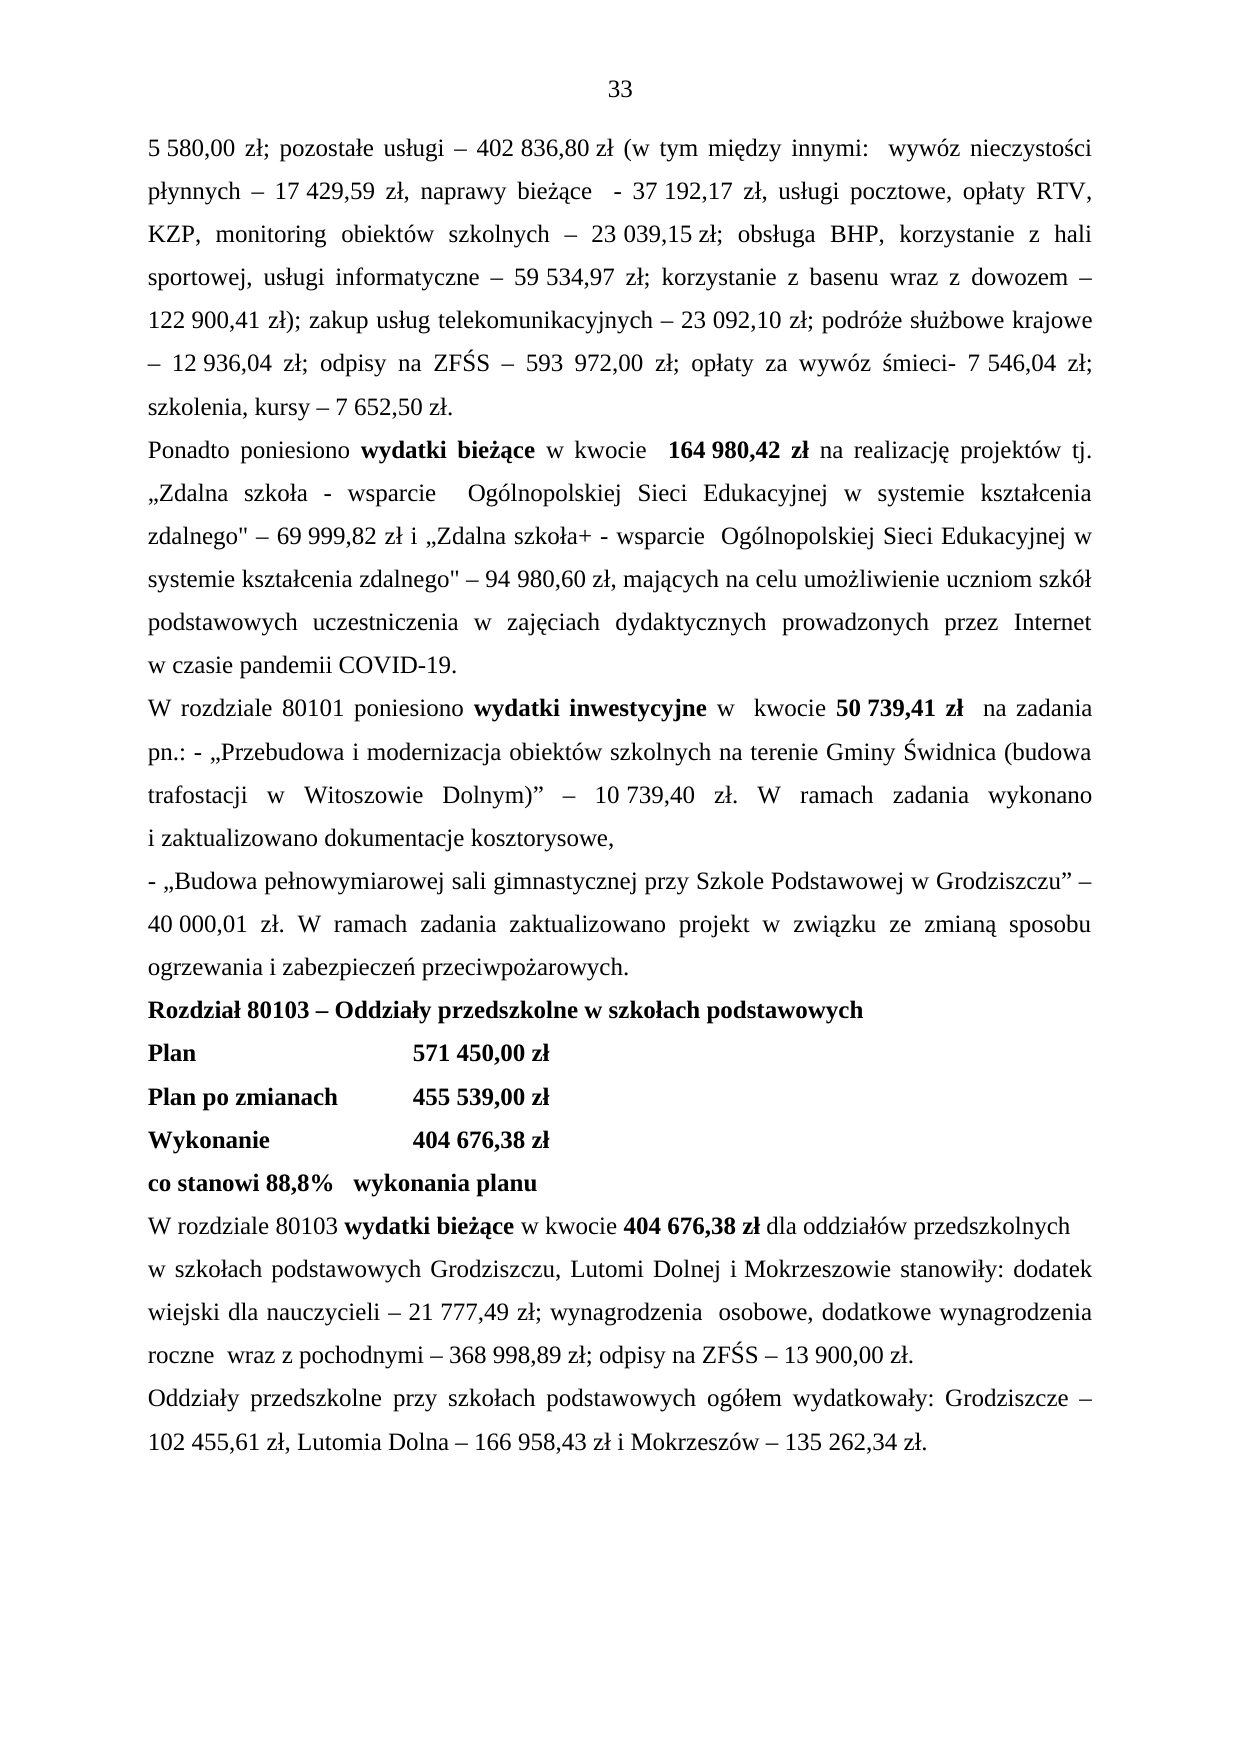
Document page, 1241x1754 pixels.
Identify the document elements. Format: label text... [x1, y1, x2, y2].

text W rozdziale 80101 poniesiono wydatki inwestycyjne w kwocie 50 739,41 zł na zadania pn.: - „Przebudowa i modernizacja obiektów szkolnych na terenie Gminy Świdnica (budowa trafostacji w Witoszowie Dolnym)” – 10 739,40 zł. W ramach zadania wykonano i zaktualizowano dokumentacje kosztorysowe, [148, 693, 1092, 852]
text w szkołach podstawowych Grodziszczu, Lutomi Dolnej i Mokrzeszowie stanowiły: dodatek wiejski dla nauczycieli – 21 777,49 zł; wynagrodzenia osobowe, dodatkowe wynagrodzenia roczne wraz z pochodnymi – 368 998,89 zł; odpisy na ZFŚS – 13 900,00 zł. [148, 1254, 1092, 1369]
text Ponadto poniesiono wydatki bieżące w kwocie 164 980,42 zł na realizację projektów tj. „Zdalna szkoła - wsparcie Ogólnopolskiej Sieci Edukacyjnej w systemie kształcenia zdalnego" – 69 999,82 zł i „Zdalna szkoła+ - wsparcie Ogólnopolskiej Sieci Edukacyjnej w systemie kształcenia zdalnego" – 94 980,60 zł, mających na celu umożliwienie uczniom szkół podstawowych uczestniczenia w zajęciach dydaktycznych prowadzonych przez Internet w czasie pandemii COVID-19. [148, 435, 1092, 679]
text 5 580,00 zł; pozostałe usługi – 402 836,80 zł (w tym między innymi: wywóz nieczystości płynnych – 17 429,59 zł, naprawy bieżące - 37 192,17 zł, usługi pocztowe, opłaty RTV, KZP, monitoring obiektów szkolnych – 23 039,15 zł; obsługa BHP, korzystanie z hali sportowej, usługi informatyczne – 59 534,97 zł; korzystanie z basenu wraz z dowozem – 122 900,41 zł); zakup usług telekomunikacyjnych – 23 092,10 zł; podróże służbowe krajowe – 12 936,04 zł; odpisy na ZFŚS – 593 972,00 zł; opłaty za wywóz śmieci- 7 546,04 zł; szkolenia, kursy – 7 652,50 zł. [148, 133, 1092, 420]
text Plan 571 450,00 zł [148, 1038, 1092, 1067]
text - „Budowa pełnowymiarowej sali gimnastycznej przy Szkole Podstawowej w Grodziszczu” – 40 000,01 zł. W ramach zadania zaktualizowano projekt w związku ze zmianą sposobu ogrzewania i zabezpieczeń przeciwpożarowych. [148, 866, 1092, 981]
text Wykonanie 404 676,38 zł [148, 1125, 1092, 1153]
text Rozdział 80103 – Oddziały przedszkolne w szkołach podstawowych [148, 995, 1092, 1024]
text co stanowi 88,8% wykonania planu [148, 1168, 1092, 1197]
text Oddziały przedszkolne przy szkołach podstawowych ogółem wydatkowały: Grodziszcze – 102 455,61 zł, Lutomia Dolna – 166 958,43 zł i Mokrzeszów – 135 262,34 zł. [148, 1383, 1092, 1455]
text Plan po zmianach 455 539,00 zł [148, 1082, 1092, 1110]
text W rozdziale 80103 wydatki bieżące w kwocie 404 676,38 zł dla oddziałów przedszkolnych [148, 1211, 1092, 1240]
